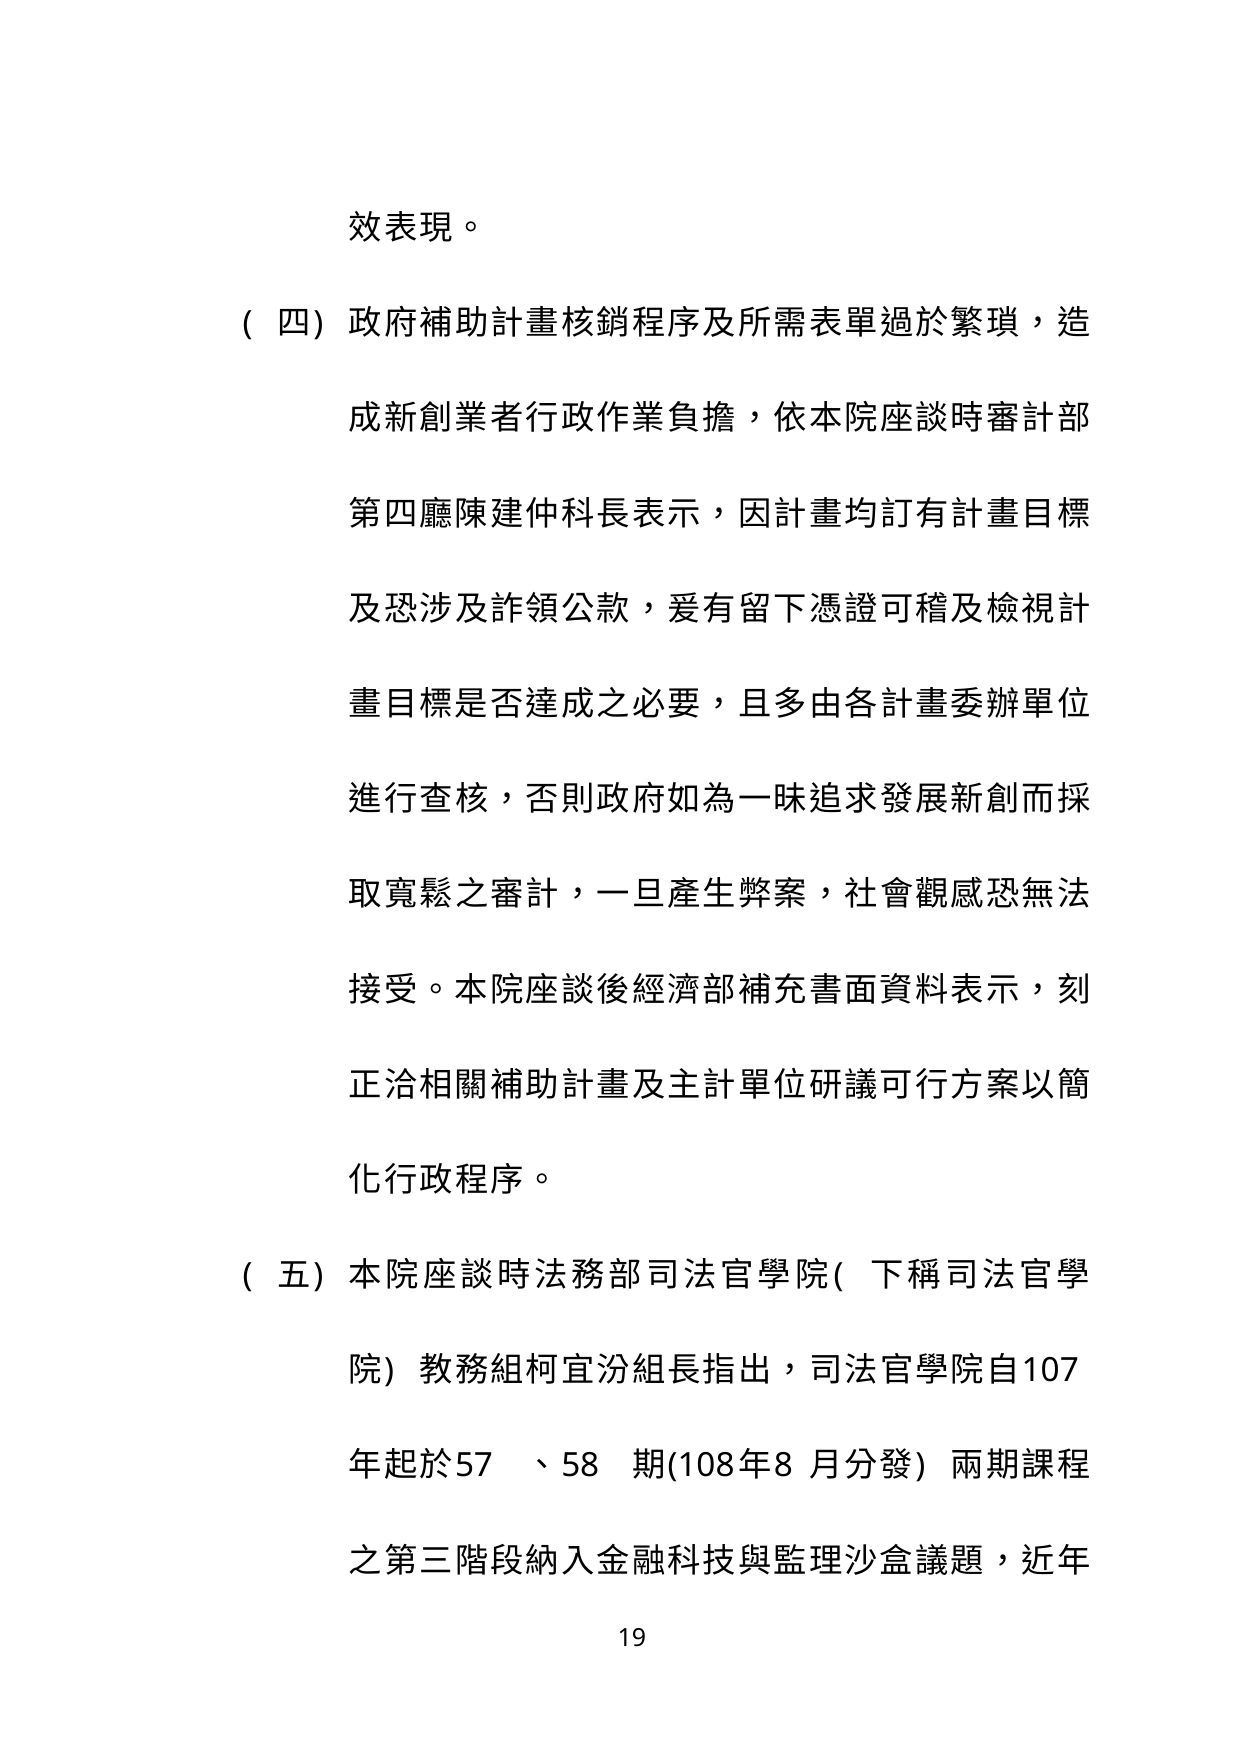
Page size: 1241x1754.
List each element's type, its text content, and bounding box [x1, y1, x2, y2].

subtitle 政府補助計畫核銷程序及所需表單過於繁瑣，造成新創業者行政作業負擔，依本院座談時審計部第四廳陳建仲科長表示，因計畫均訂有計畫目標及恐涉及詐領公款，爰有留下憑證可稽及檢視計畫目標是否達成之必要，且多由各計畫委辦單位進行查核，否則政府如為一昧追求發展新創而採取寬鬆之審計，一旦產生弊案，社會觀感恐無法接受。本院座談後經濟部補充書面資料表示，刻正洽相關補助計畫及主計單位研議可行方案以簡化行政程序。 [242, 272, 1092, 1224]
